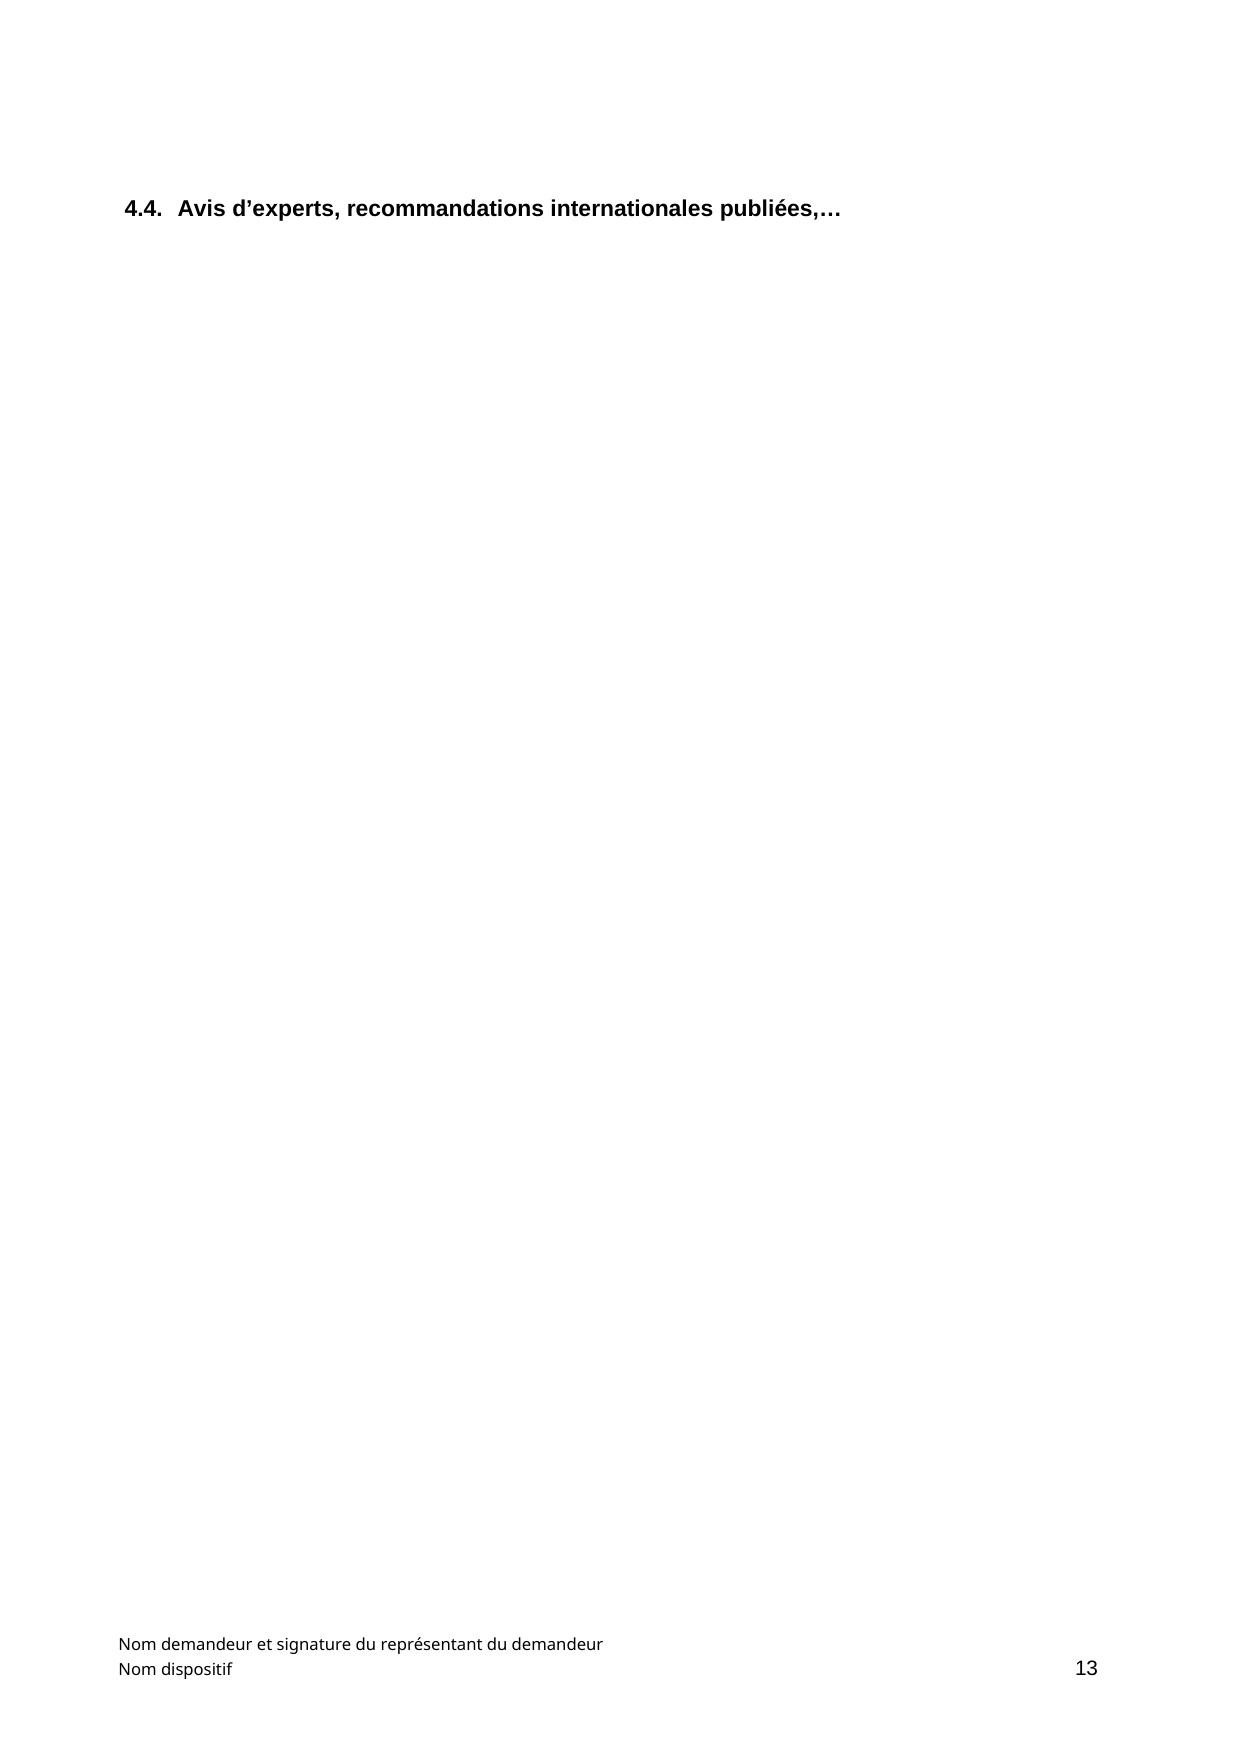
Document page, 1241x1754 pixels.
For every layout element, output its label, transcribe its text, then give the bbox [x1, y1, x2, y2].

subtitle Avis d’experts, recommandations internationales publiées,… [162, 195, 1122, 221]
